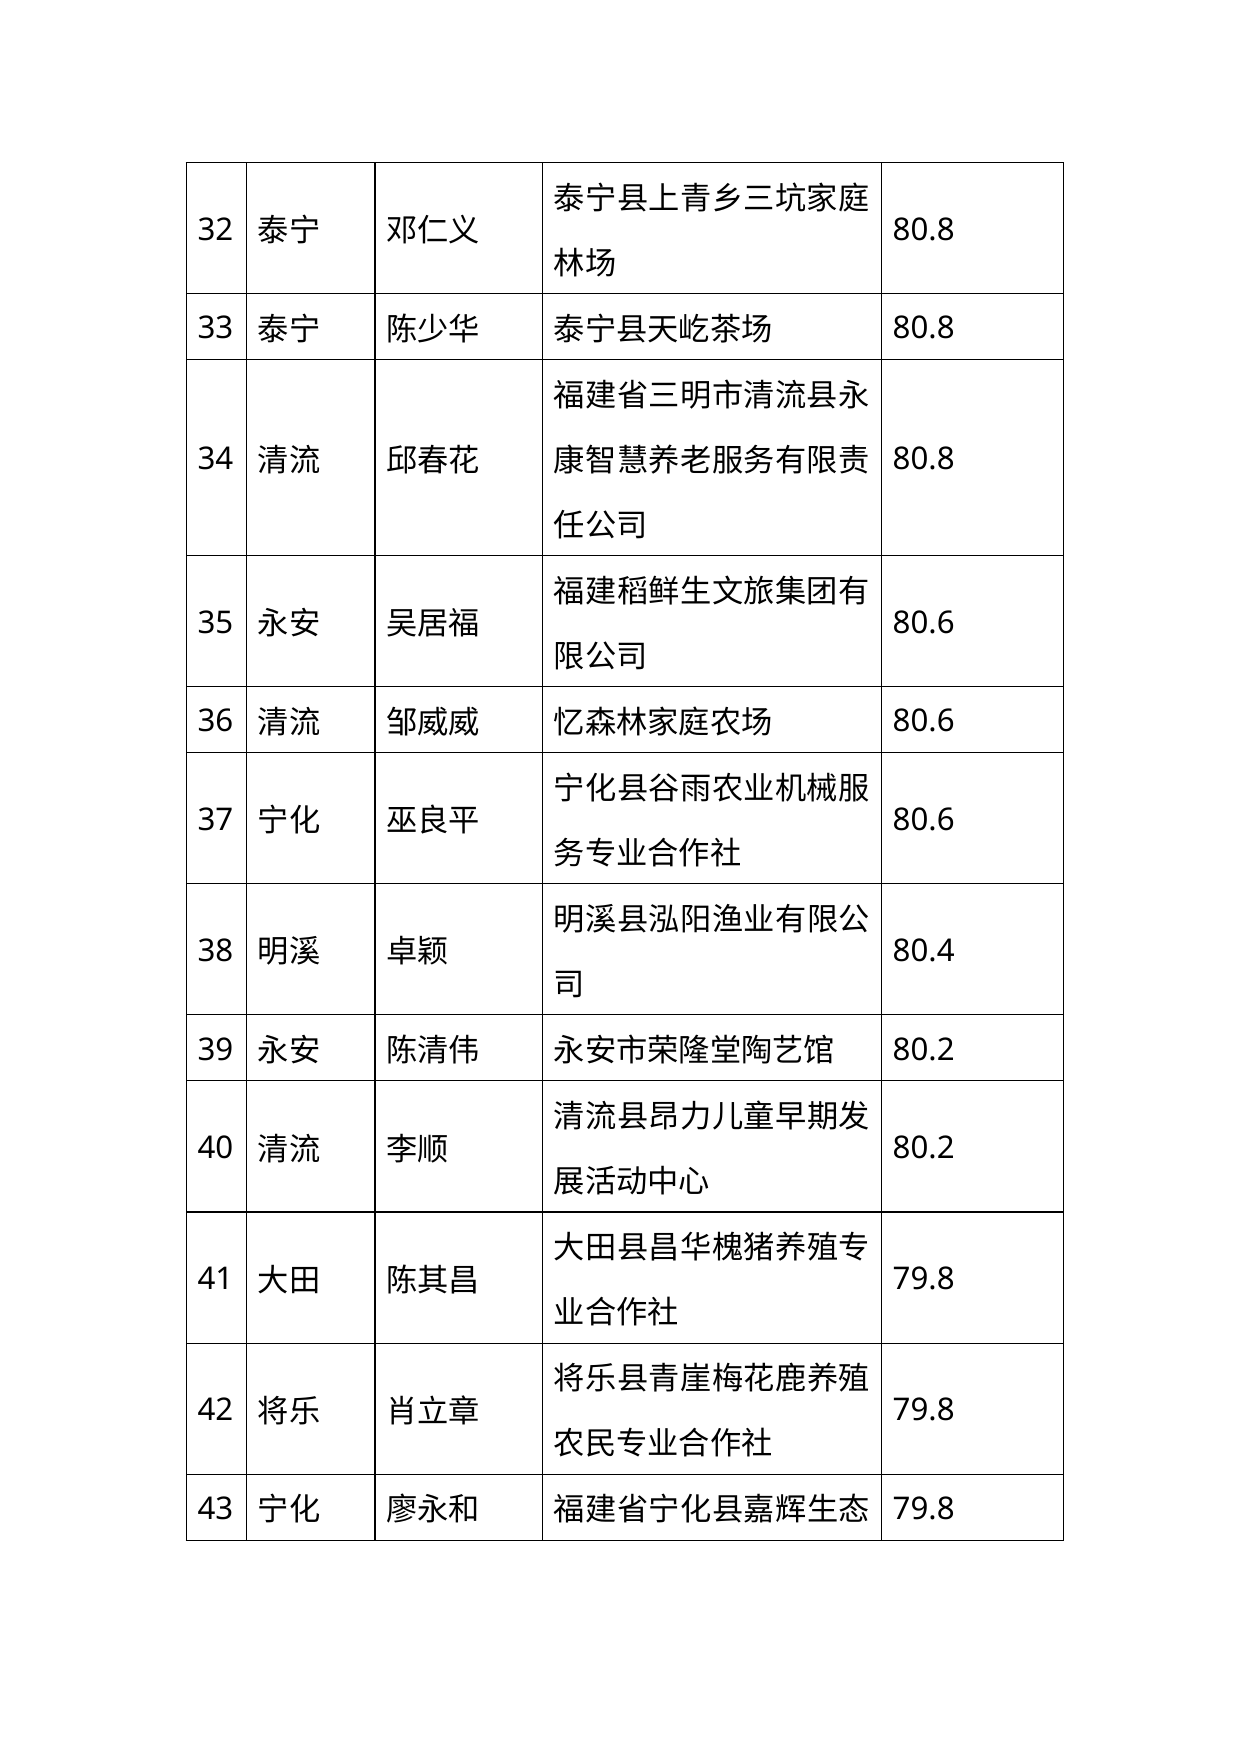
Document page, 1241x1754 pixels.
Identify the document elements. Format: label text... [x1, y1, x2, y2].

table_cell 79.8 [882, 1475, 1063, 1539]
table_cell 39 [187, 1015, 246, 1080]
table_cell 泰宁县上青乡三坑家庭林场 [543, 163, 881, 293]
table_cell 40 [187, 1081, 246, 1211]
table_cell 大田 [247, 1213, 374, 1342]
table_cell 80.6 [882, 556, 1063, 686]
table_cell 卓颖 [376, 884, 542, 1014]
table_cell 80.6 [882, 753, 1063, 883]
table_cell 明溪 [247, 884, 374, 1014]
table_cell 吴居福 [376, 556, 542, 686]
table_cell 宁化 [247, 1475, 374, 1539]
table_cell 邓仁义 [376, 163, 542, 293]
table_cell 清流 [247, 360, 374, 555]
table_cell 陈其昌 [376, 1213, 542, 1342]
table_cell 泰宁 [247, 163, 374, 293]
table_cell 43 [187, 1475, 246, 1539]
table_cell 80.4 [882, 884, 1063, 1014]
table_cell 肖立章 [376, 1344, 542, 1473]
table_cell 陈少华 [376, 294, 542, 359]
table_cell 38 [187, 884, 246, 1014]
table_cell 80.8 [882, 360, 1063, 555]
table_cell 李顺 [376, 1081, 542, 1211]
table_cell 明溪县泓阳渔业有限公司 [543, 884, 881, 1014]
table_cell 41 [187, 1213, 246, 1342]
table_cell 福建稻鲜生文旅集团有限公司 [543, 556, 881, 686]
table_cell 忆森林家庭农场 [543, 687, 881, 752]
table_cell 廖永和 [376, 1475, 542, 1539]
table_cell 33 [187, 294, 246, 359]
table_cell 将乐县青崖梅花鹿养殖农民专业合作社 [543, 1344, 881, 1473]
table_cell 79.8 [882, 1213, 1063, 1342]
table_cell 79.8 [882, 1344, 1063, 1473]
table_cell 清流 [247, 1081, 374, 1211]
table_cell 宁化县谷雨农业机械服务专业合作社 [543, 753, 881, 883]
table_cell 80.2 [882, 1015, 1063, 1080]
table_cell 35 [187, 556, 246, 686]
table_cell 42 [187, 1344, 246, 1473]
table_cell 80.2 [882, 1081, 1063, 1211]
table_cell 宁化 [247, 753, 374, 883]
table_cell 清流县昂力儿童早期发展活动中心 [543, 1081, 881, 1211]
table_cell 37 [187, 753, 246, 883]
table_cell 80.8 [882, 294, 1063, 359]
table_cell 泰宁 [247, 294, 374, 359]
table_cell 将乐 [247, 1344, 374, 1473]
table_cell 34 [187, 360, 246, 555]
table_cell 80.8 [882, 163, 1063, 293]
table_cell 泰宁县天屹茶场 [543, 294, 881, 359]
table_cell 巫良平 [376, 753, 542, 883]
table_cell 大田县昌华槐猪养殖专业合作社 [543, 1213, 881, 1342]
table_cell 清流 [247, 687, 374, 752]
table_cell 80.6 [882, 687, 1063, 752]
table_cell 永安 [247, 556, 374, 686]
table_cell 36 [187, 687, 246, 752]
table_cell 福建省宁化县嘉辉生态农林发展有限公司 [543, 1475, 881, 1539]
table_cell 邹威威 [376, 687, 542, 752]
table_cell 永安 [247, 1015, 374, 1080]
table_cell 邱春花 [376, 360, 542, 555]
table_cell 永安市荣隆堂陶艺馆 [543, 1015, 881, 1080]
table_cell 陈清伟 [376, 1015, 542, 1080]
table_cell 32 [187, 163, 246, 293]
table_cell 福建省三明市清流县永康智慧养老服务有限责任公司 [543, 360, 881, 555]
